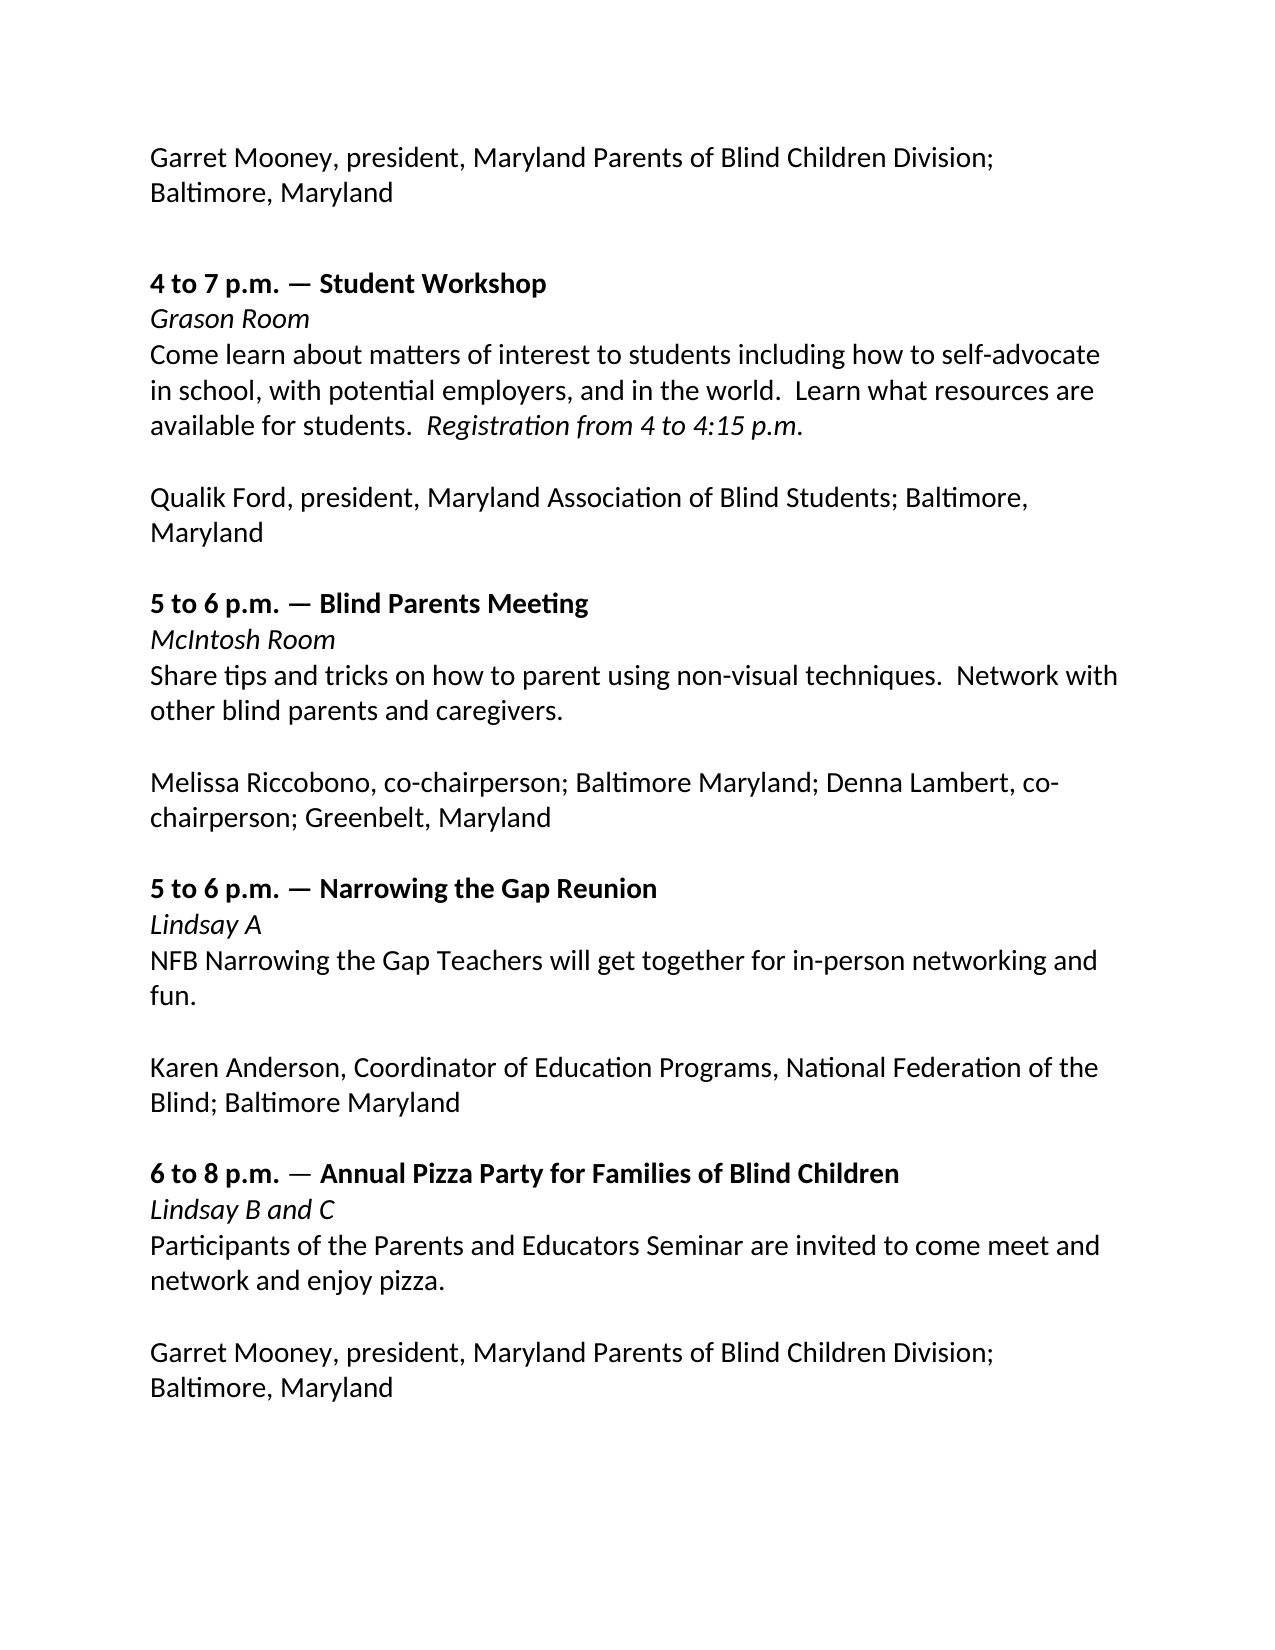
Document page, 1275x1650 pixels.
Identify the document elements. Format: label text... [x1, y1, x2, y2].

text Garret Mooney, president, Maryland Parents of Blind Children Division; Baltimore, Maryland [150, 139, 1125, 210]
text Qualik Ford, president, Maryland Association of Blind Students; Baltimore, Maryland [150, 479, 1125, 550]
text 5 to 6 p.m. — Blind Parents Meeting [150, 586, 1125, 621]
text Garret Mooney, president, Maryland Parents of Blind Children Division; Baltimore, Maryland [150, 1334, 1125, 1405]
text Lindsay A [150, 906, 1125, 942]
text 5 to 6 p.m. — Narrowing the Gap Reunion [150, 871, 1125, 906]
text Melissa Riccobono, co-chairperson; Baltimore Maryland; Denna Lambert, co-chairperson; Greenbelt, Maryland [150, 764, 1125, 835]
text Share tips and tricks on how to parent using non-visual techniques. Network with other blind parents and caregivers. [150, 657, 1125, 728]
text McIntosh Room [150, 621, 1125, 657]
text Lindsay B and C [150, 1191, 1125, 1227]
text Participants of the Parents and Educators Seminar are invited to come meet and network and enjoy pizza. [150, 1227, 1125, 1298]
text 6 to 8 p.m. — Annual Pizza Party for Families of Blind Children [150, 1156, 1125, 1191]
text Grason Room [150, 301, 1125, 336]
text Karen Anderson, Coordinator of Education Programs, National Federation of the Blind; Baltimore Maryland [150, 1049, 1125, 1120]
text Come learn about matters of interest to students including how to self-advocate in school, with potential employers, and in the world. Learn what resources are available for students. Registration from 4 to 4:15 p.m. [150, 336, 1125, 443]
text NFB Narrowing the Gap Teachers will get together for in-person networking and fun. [150, 942, 1125, 1013]
text 4 to 7 p.m. — Student Workshop [150, 265, 1125, 301]
